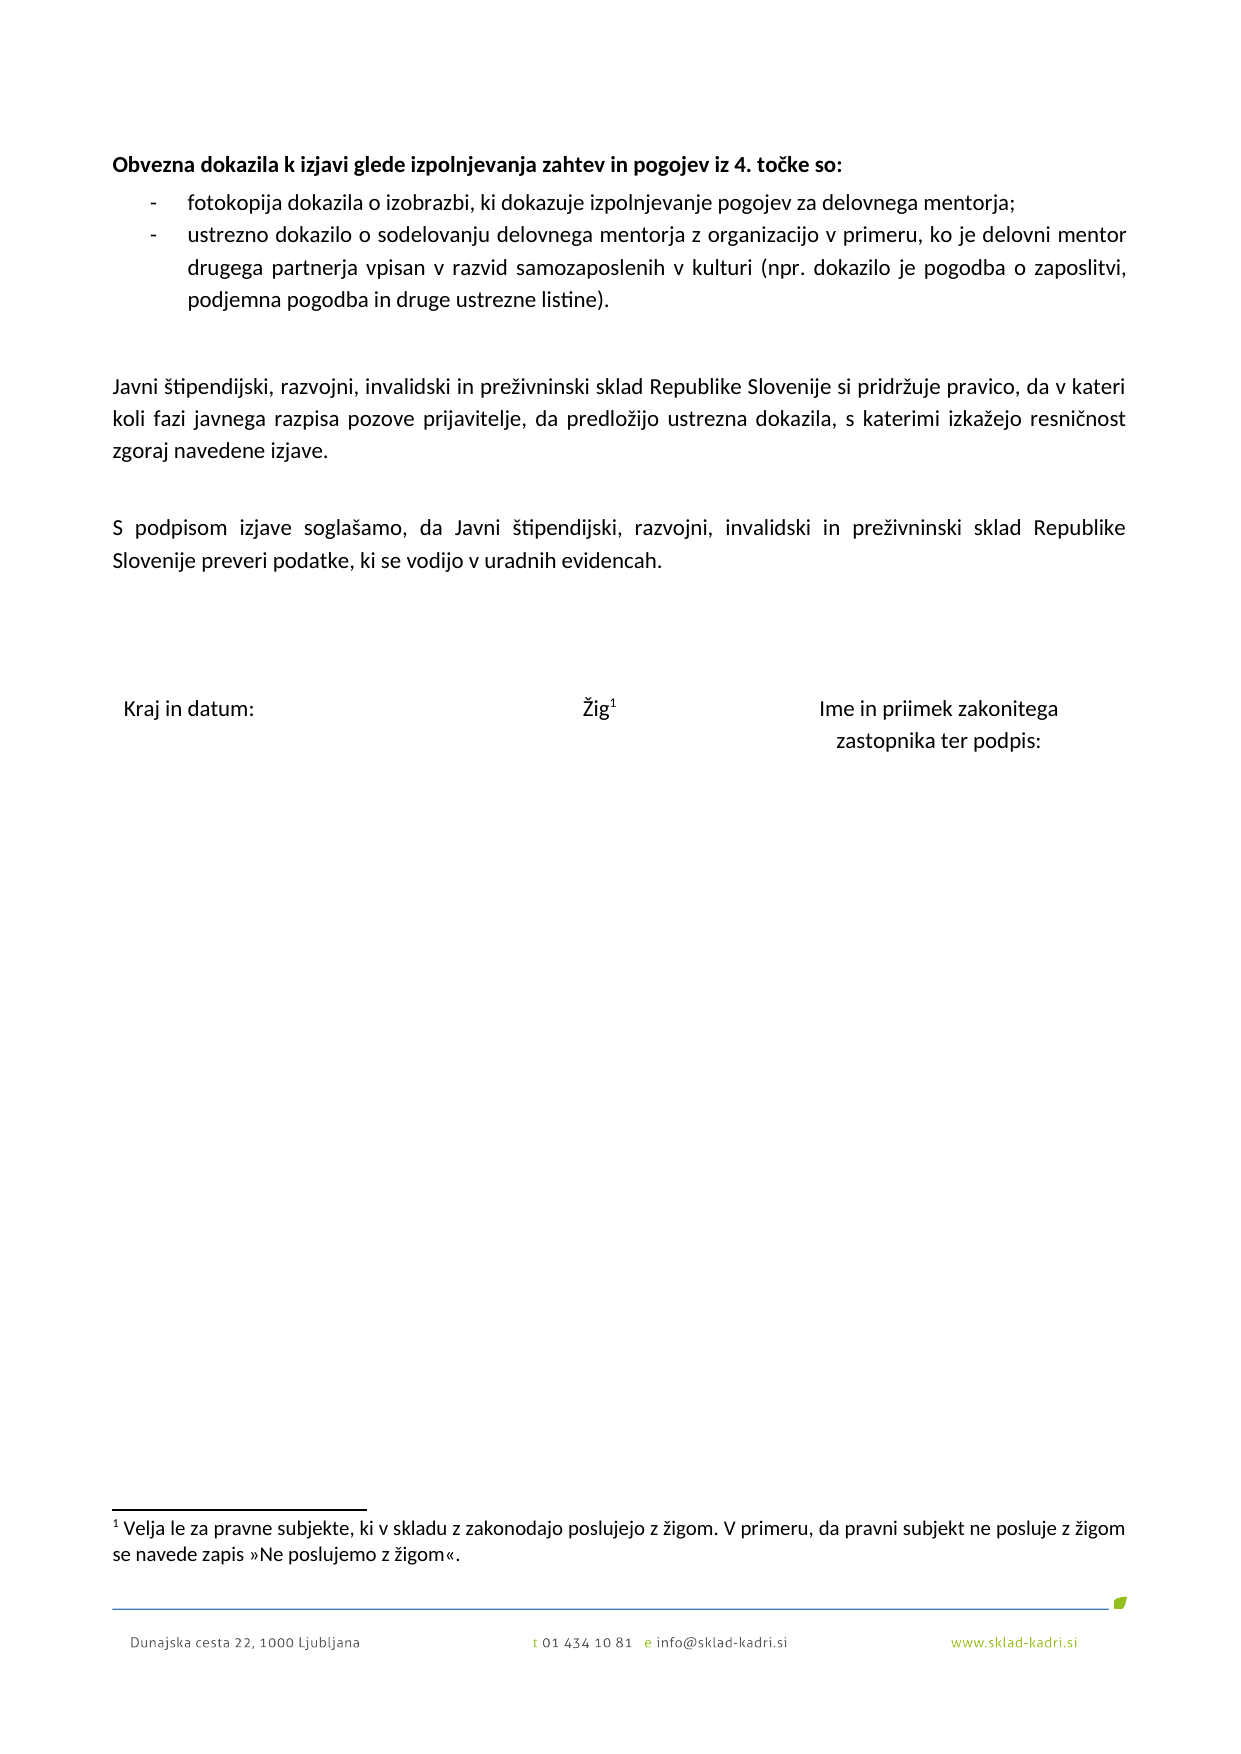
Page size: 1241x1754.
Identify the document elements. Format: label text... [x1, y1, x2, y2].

table_header Žig [433, 682, 765, 778]
picture [112, 1566, 1128, 1679]
text Obvezna dokazila k izjavi glede izpolnjevanja zahtev in pogojev iz 4. točke so: [112, 150, 1128, 178]
text S podpisom izjave soglašamo, da Javni štipendijski, razvojni, invalidski in preživninski sklad Republike Slovenije preveri podatke, ki se vodijo v uradnih evidencah. [112, 513, 1128, 574]
table_header Ime in priimek zakonitega zastopnika ter podpis: [765, 682, 1112, 778]
list ustrezno dokazilo o sodelovanju delovnega mentorja z organizacijo v primeru, ko je delovni mentor drugega partnerja vpisan v razvid samozaposlenih v kulturi (npr. dokazilo je pogodba o zaposlitvi, podjemna pogodba in druge ustrezne listine). [150, 221, 1128, 313]
table_header Kraj in datum: [112, 682, 433, 778]
list fotokopija dokazila o izobrazbi, ki dokazuje izpolnjevanje pogojev za delovnega mentorja; [150, 188, 1128, 216]
text Javni štipendijski, razvojni, invalidski in preživninski sklad Republike Slovenije si pridržuje pravico, da v kateri koli fazi javnega razpisa pozove prijavitelje, da predložijo ustrezna dokazila, s katerimi izkažejo resničnost zgoraj navedene izjave. [112, 372, 1128, 465]
